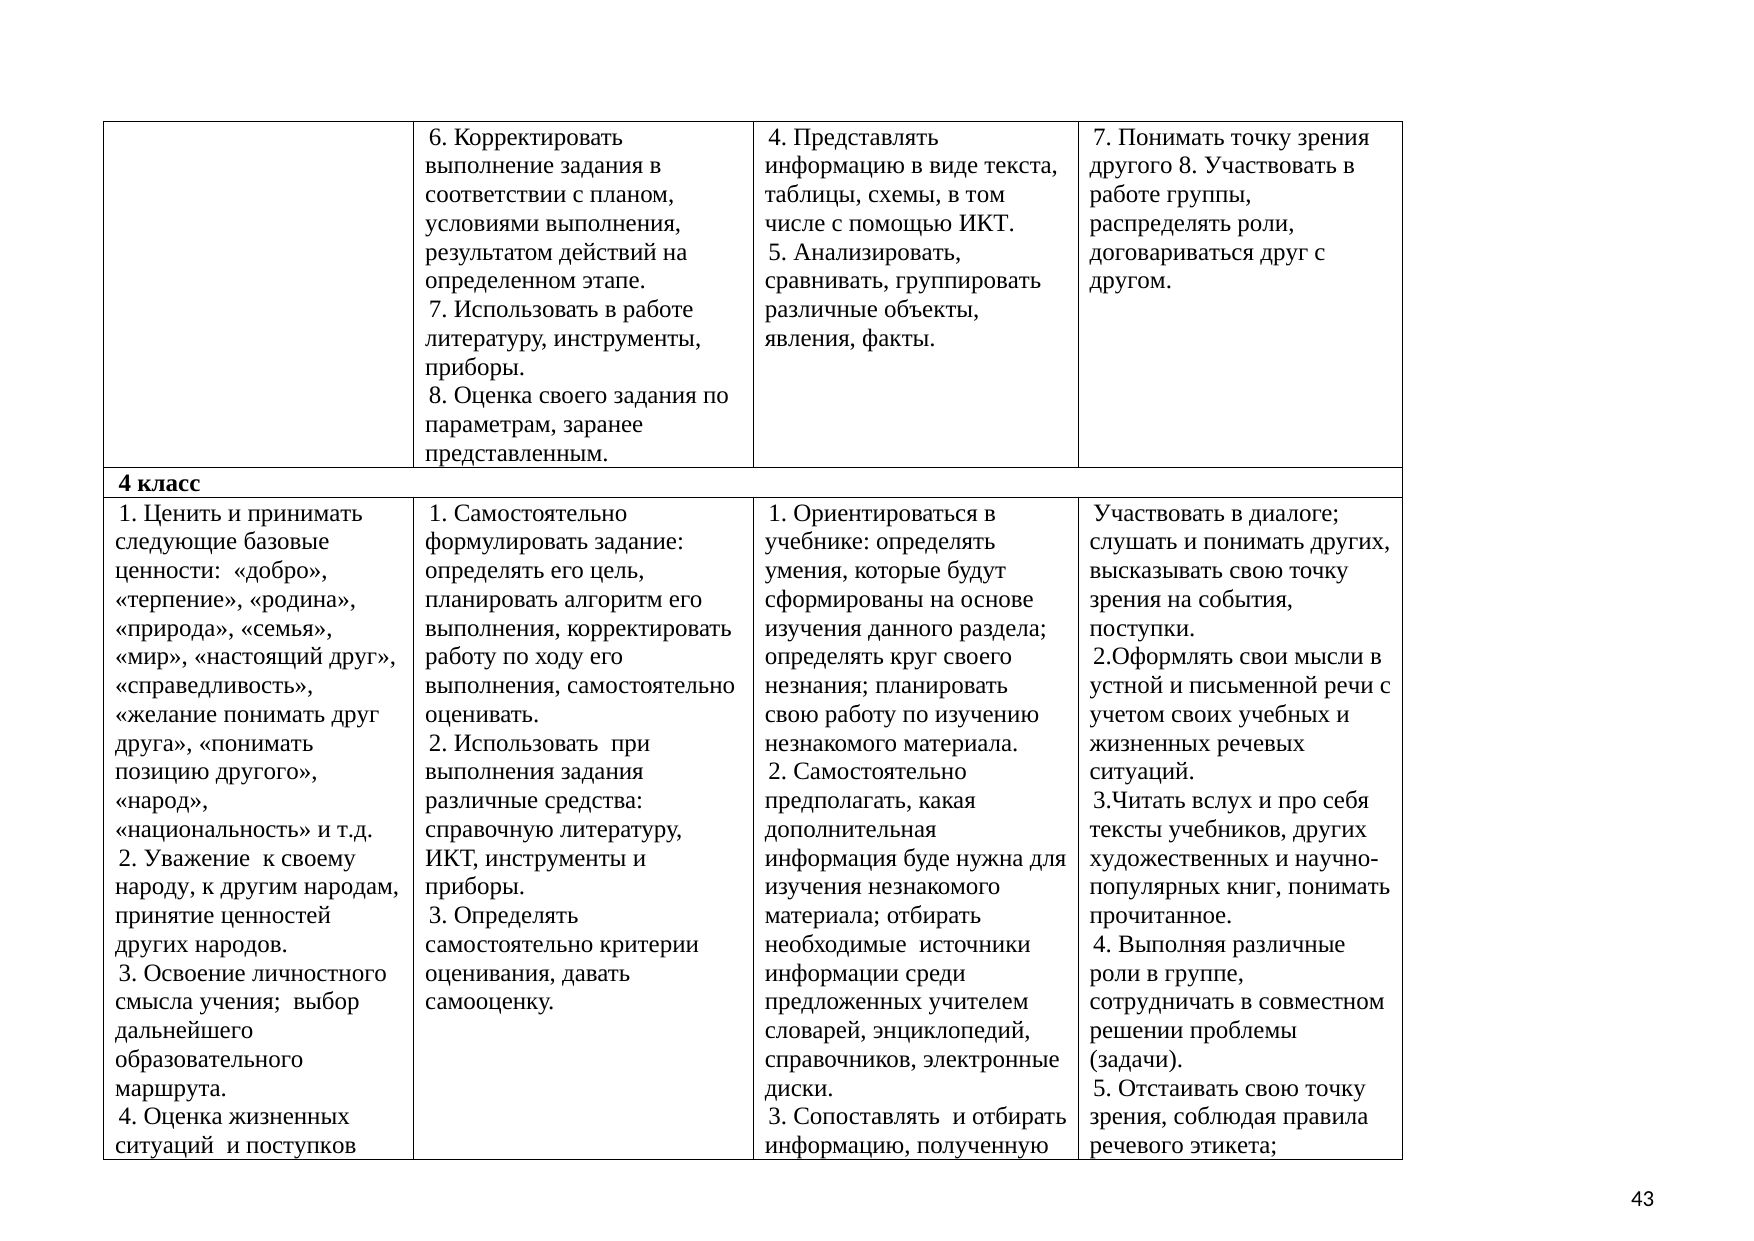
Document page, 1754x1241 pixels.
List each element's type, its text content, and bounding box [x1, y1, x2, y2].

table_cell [1079, 122, 1402, 467]
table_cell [414, 122, 753, 467]
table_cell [104, 498, 413, 1159]
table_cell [104, 122, 413, 467]
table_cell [754, 122, 1078, 467]
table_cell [1079, 498, 1402, 1159]
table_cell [754, 498, 1078, 1159]
table_cell 4 класс [104, 468, 1402, 497]
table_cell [414, 498, 753, 1159]
